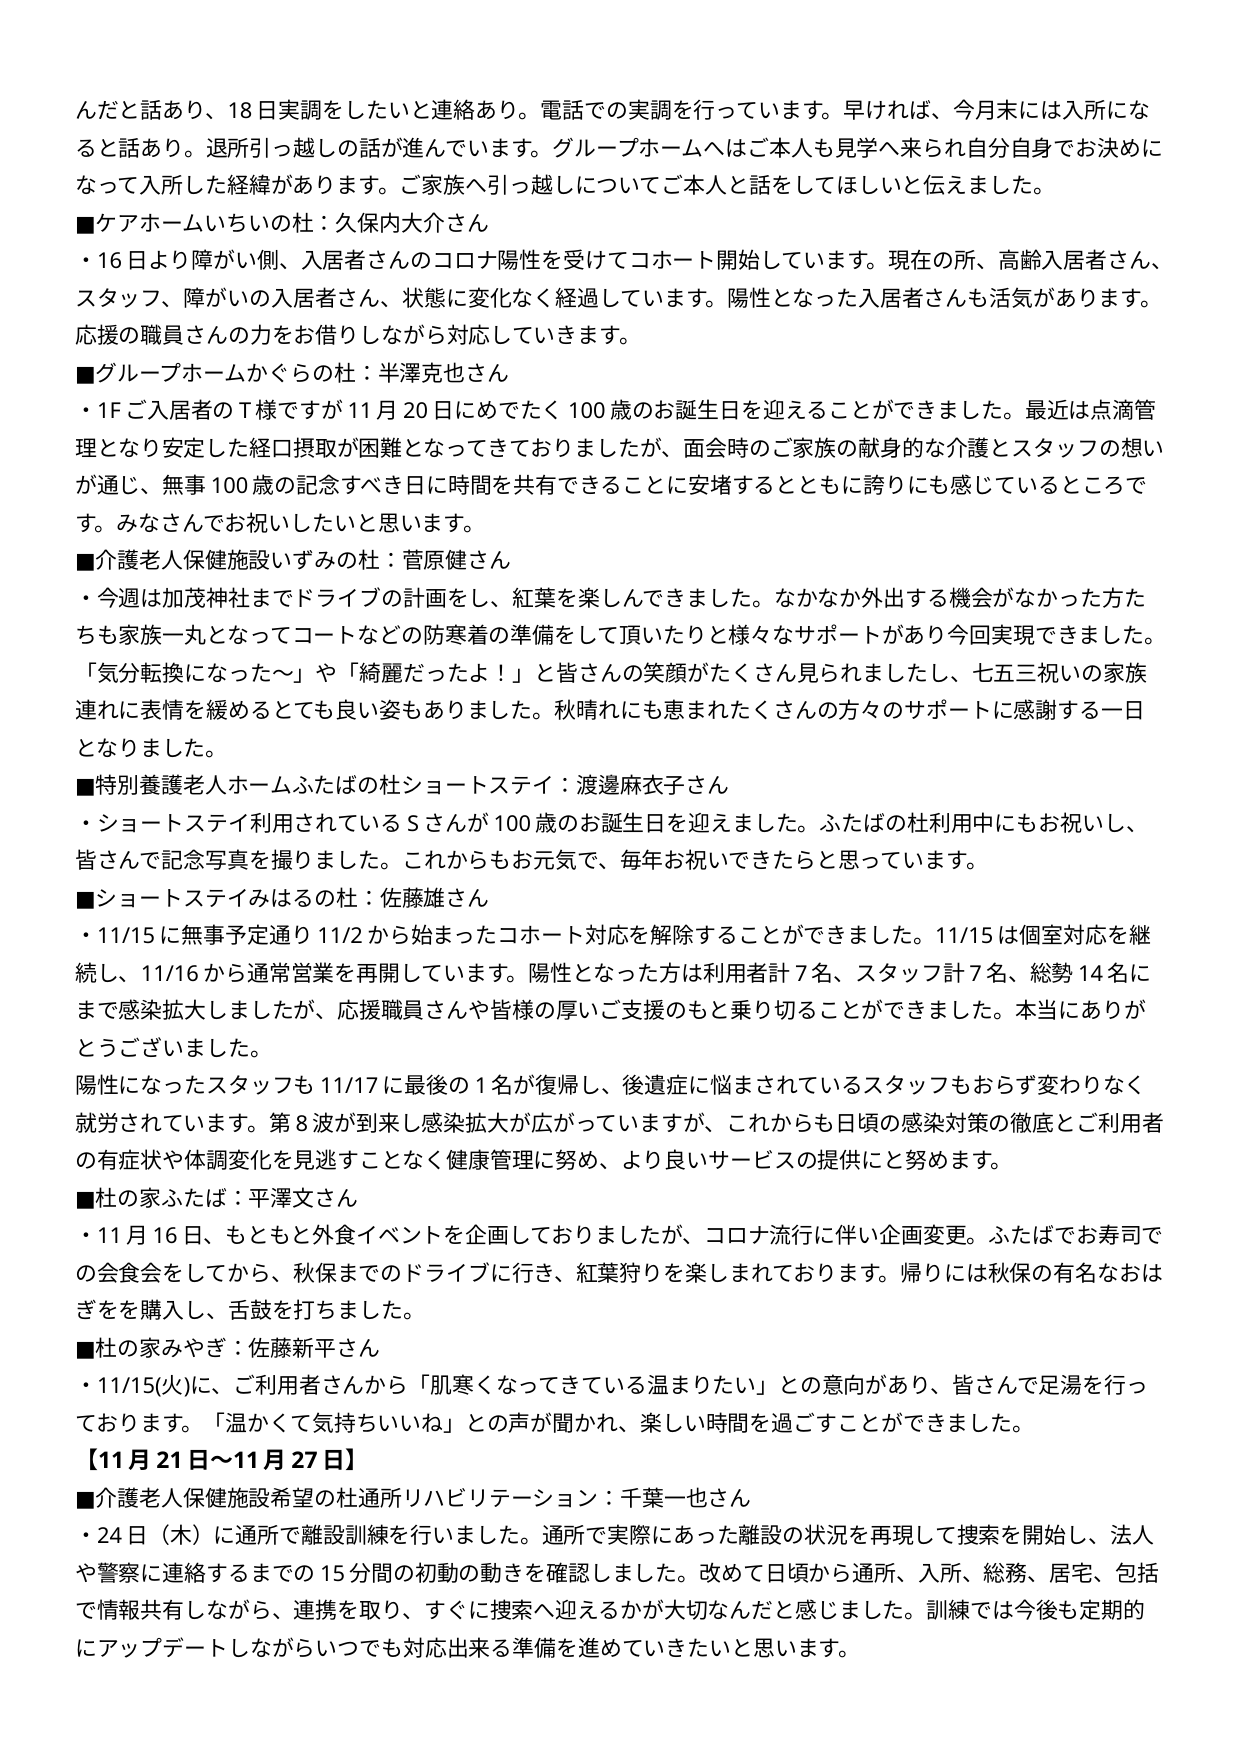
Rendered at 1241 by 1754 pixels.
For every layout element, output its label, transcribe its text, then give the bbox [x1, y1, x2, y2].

text 陽性になったスタッフも11/17に最後の1名が復帰し、後遺症に悩まされているスタッフもおらず変わりなく就労されています。第8波が到来し感染拡大が広がっていますが、これからも日頃の感染対策の徹底とご利用者の有症状や体調変化を見逃すことなく健康管理に努め、より良いサービスの提供にと努めます。 [75, 1065, 1165, 1178]
text ■ショートステイみはるの杜：佐藤雄さん [75, 878, 1165, 915]
text ■介護老人保健施設いずみの杜：菅原健さん [75, 540, 1165, 578]
text ■グループホームかぐらの杜：半澤克也さん [75, 353, 1165, 390]
text ・1Fご入居者のT様ですが11月20日にめでたく100歳のお誕生日を迎えることができました。最近は点滴管理となり安定した経口摂取が困難となってきておりましたが、面会時のご家族の献身的な介護とスタッフの想いが通じ、無事100歳の記念すべき日に時間を共有できることに安堵するとともに誇りにも感じているところです。みなさんでお祝いしたいと思います。 [75, 390, 1165, 540]
text ■杜の家ふたば：平澤文さん [75, 1178, 1165, 1215]
text ■ケアホームいちいの杜：久保内大介さん [75, 203, 1165, 240]
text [75, 90, 1165, 203]
text ・24日（木）に通所で離設訓練を行いました。通所で実際にあった離設の状況を再現して捜索を開始し、法人や警察に連絡するまでの15分間の初動の動きを確認しました。改めて日頃から通所、入所、総務、居宅、包括で情報共有しながら、連携を取り、すぐに捜索へ迎えるかが大切なんだと感じました。訓練では今後も定期的にアップデートしながらいつでも対応出来る準備を進めていきたいと思います。 [75, 1515, 1165, 1665]
text ・11/15に無事予定通り11/2から始まったコホート対応を解除することができました。11/15は個室対応を継続し、11/16から通常営業を再開しています。陽性となった方は利用者計7名、スタッフ計7名、総勢14名にまで感染拡大しましたが、応援職員さんや皆様の厚いご支援のもと乗り切ることができました。本当にありがとうございました。 [75, 915, 1165, 1065]
text ■介護老人保健施設希望の杜通所リハビリテーション：千葉一也さん [75, 1478, 1165, 1515]
text 【11月21日～11月27日】 [75, 1440, 1165, 1478]
text ・ショートステイ利用されているSさんが100歳のお誕生日を迎えました。ふたばの杜利用中にもお祝いし、皆さんで記念写真を撮りました。これからもお元気で、毎年お祝いできたらと思っています。 [75, 803, 1165, 878]
text ・今週は加茂神社までドライブの計画をし、紅葉を楽しんできました。なかなか外出する機会がなかった方たちも家族一丸となってコートなどの防寒着の準備をして頂いたりと様々なサポートがあり今回実現できました。「気分転換になった～」や「綺麗だったよ！」と皆さんの笑顔がたくさん見られましたし、七五三祝いの家族連れに表情を緩めるとても良い姿もありました。秋晴れにも恵まれたくさんの方々のサポートに感謝する一日となりました。 [75, 578, 1165, 765]
text ・11/15(火)に、ご利用者さんから「肌寒くなってきている温まりたい」との意向があり、皆さんで足湯を行っております。「温かくて気持ちいいね」との声が聞かれ、楽しい時間を過ごすことができました。 [75, 1365, 1165, 1440]
text ・11月16日、もともと外食イベントを企画しておりましたが、コロナ流行に伴い企画変更。ふたばでお寿司での会食会をしてから、秋保までのドライブに行き、紅葉狩りを楽しまれております。帰りには秋保の有名なおはぎをを購入し、舌鼓を打ちました。 [75, 1215, 1165, 1328]
text ■特別養護老人ホームふたばの杜ショートステイ：渡邊麻衣子さん [75, 765, 1165, 803]
text 応援の職員さんの力をお借りしながら対応していきます。 [75, 315, 1165, 353]
text ・16日より障がい側、入居者さんのコロナ陽性を受けてコホート開始しています。現在の所、高齢入居者さん、スタッフ、障がいの入居者さん、状態に変化なく経過しています。陽性となった入居者さんも活気があります。 [75, 240, 1165, 315]
text ■杜の家みやぎ：佐藤新平さん [75, 1328, 1165, 1365]
